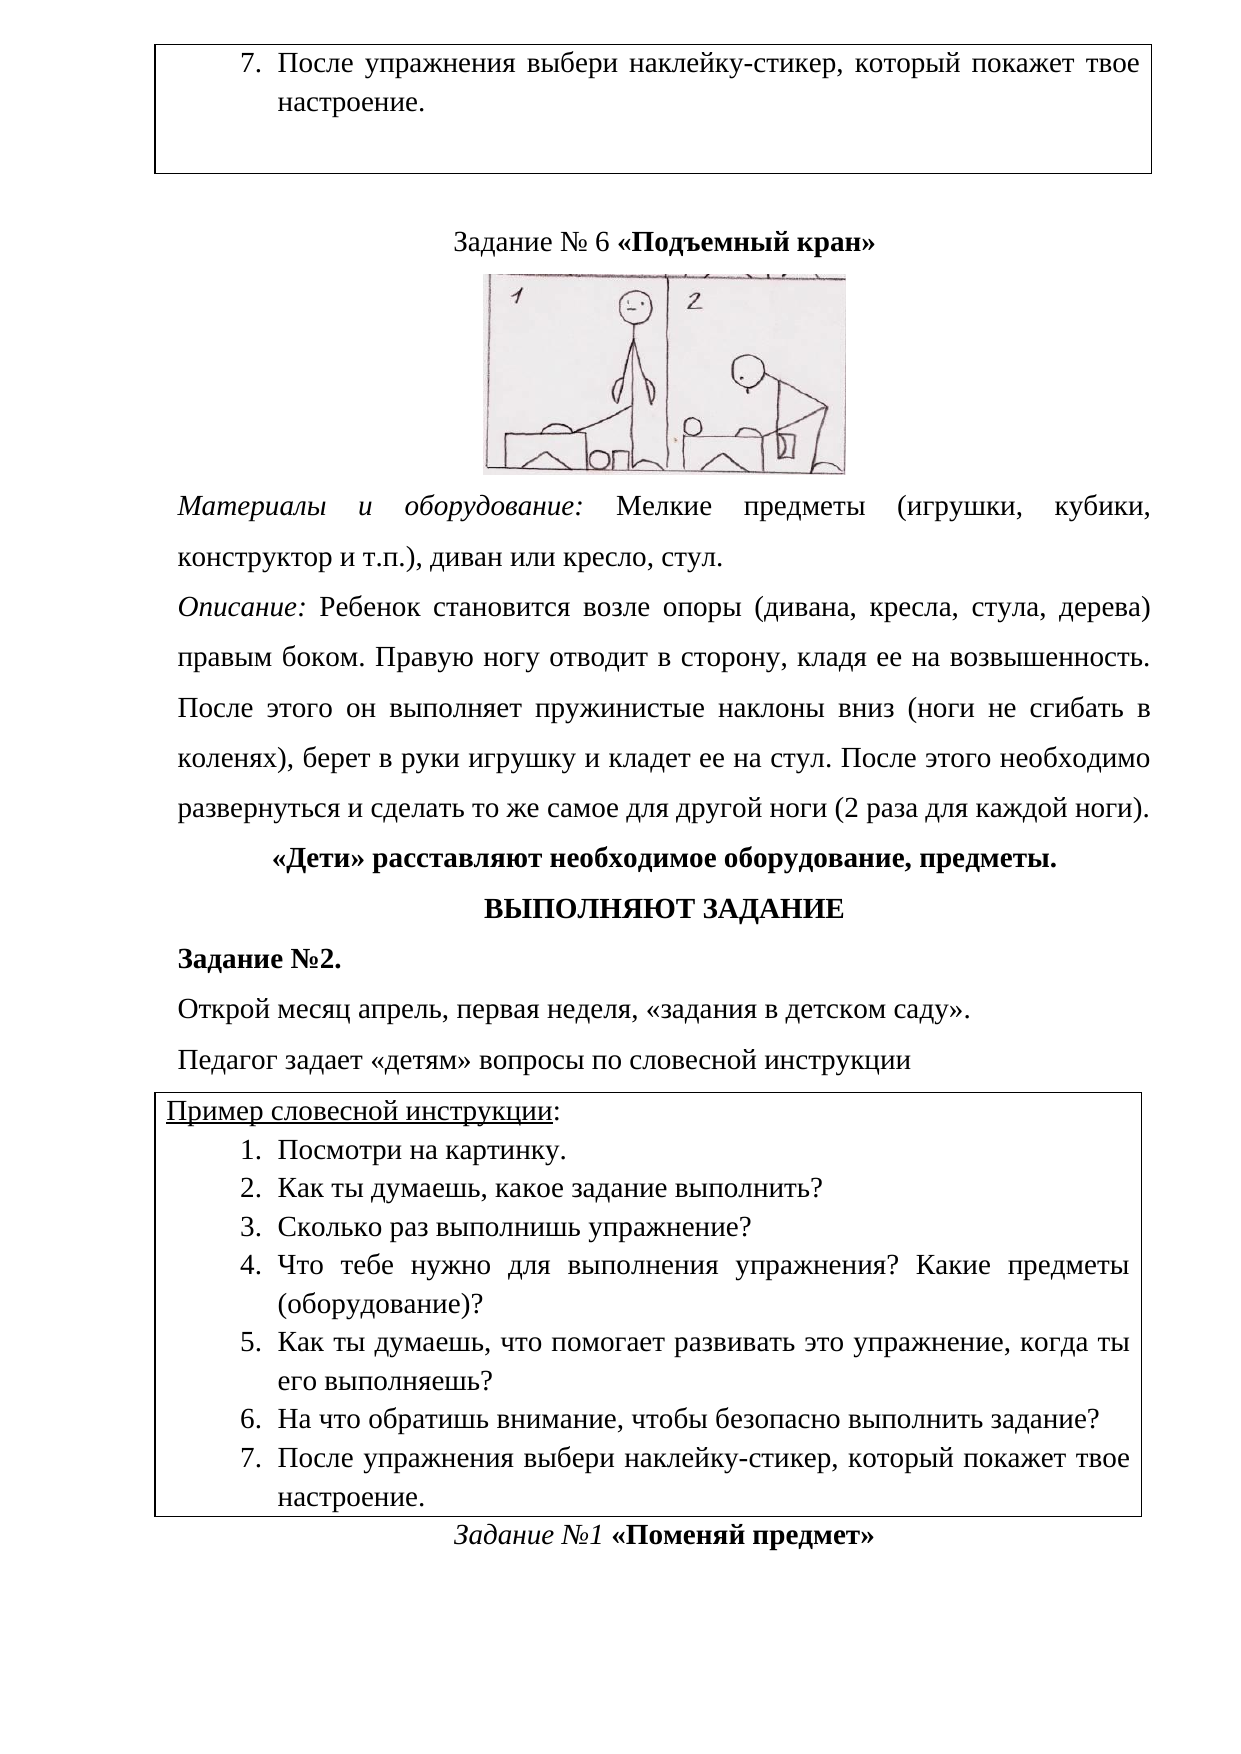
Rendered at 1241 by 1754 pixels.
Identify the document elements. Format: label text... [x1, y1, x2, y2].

text «Дети» расставляют необходимое оборудование, предметы. [177, 841, 1152, 874]
text Описание: Ребенок становится возле опоры (дивана, кресла, стула, дерева) правым боком. Правую ногу отводит в сторону, кладя ее на возвышенность. После этого он выполняет пружинистые наклоны вниз (ноги не сгибать в коленях), берет в руки игрушку и кладет ее на стул. После этого необходимо развернуться и сделать то же самое для другой ноги (2 раза для каждой ноги). [177, 589, 1152, 824]
text ВЫПОЛНЯЮТ ЗАДАНИЕ [177, 891, 1152, 924]
picture [483, 274, 846, 475]
text Материалы и оборудование: Мелкие предметы (игрушки, кубики, конструктор и т.п.), диван или кресло, стул. [177, 488, 1152, 572]
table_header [156, 45, 1151, 173]
text Задание №2. [177, 941, 1152, 975]
text Задание №1 «Поменяй предмет» [177, 1517, 1152, 1551]
text Открой месяц апрель, первая неделя, «задания в детском саду». [177, 992, 1152, 1025]
text Педагог задает «детям» вопросы по словесной инструкции [177, 1042, 1152, 1075]
text Задание № 6 «Подъемный кран» [177, 224, 1152, 258]
